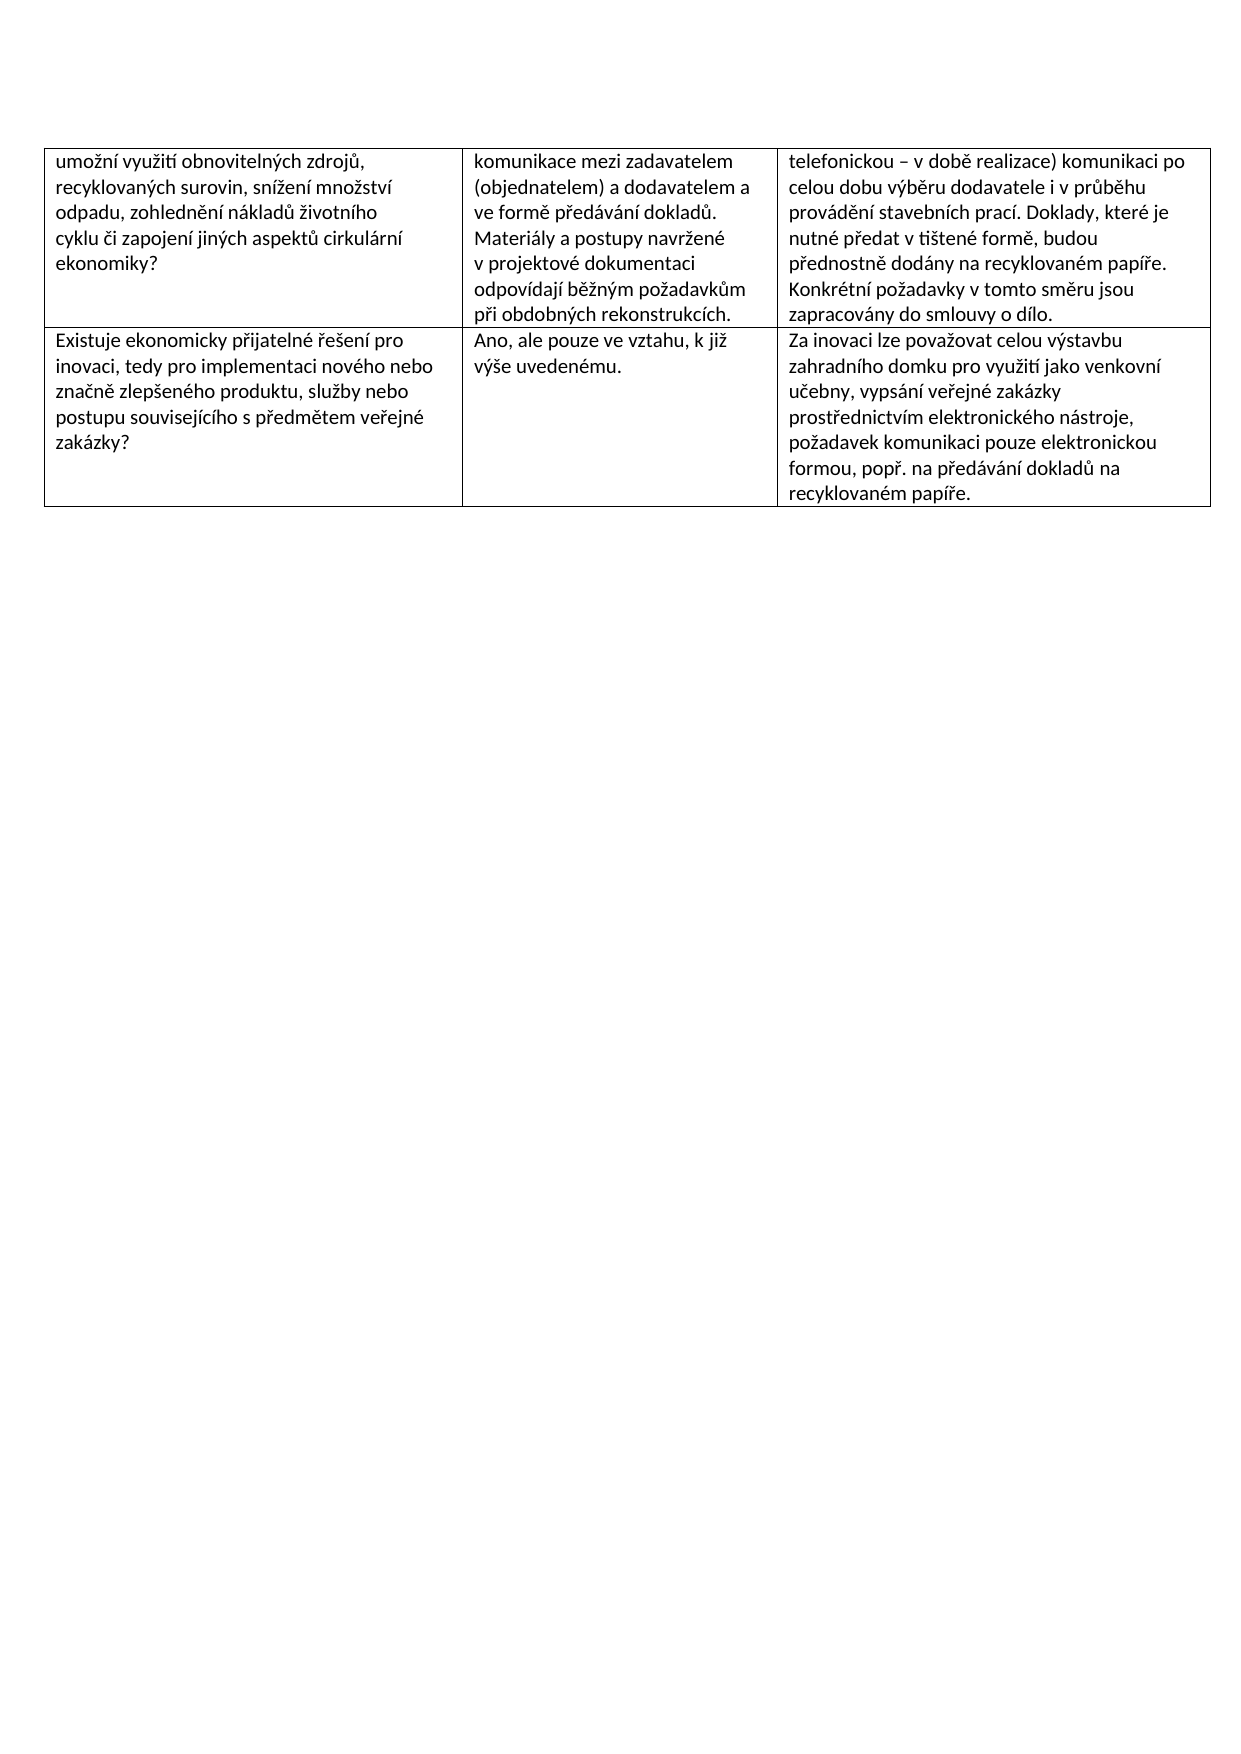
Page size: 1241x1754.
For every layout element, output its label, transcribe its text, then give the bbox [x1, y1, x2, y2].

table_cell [45, 149, 462, 327]
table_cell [463, 149, 777, 327]
table_cell Existuje ekonomicky přijatelné řešení pro inovaci, tedy pro implementaci nového nebo značně zlepšeného produktu, služby nebo postupu souvisejícího s předmětem veřejné zakázky? [45, 328, 462, 506]
table_cell Za inovaci lze považovat celou výstavbu zahradního domku pro využití jako venkovní učebny, vypsání veřejné zakázky prostřednictvím elektronického nástroje, požadavek komunikaci pouze elektronickou formou, popř. na předávání dokladů na recyklovaném papíře. [778, 328, 1210, 506]
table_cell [778, 149, 1210, 327]
table_cell Ano, ale pouze ve vztahu, k již výše uvedenému. [463, 328, 777, 506]
